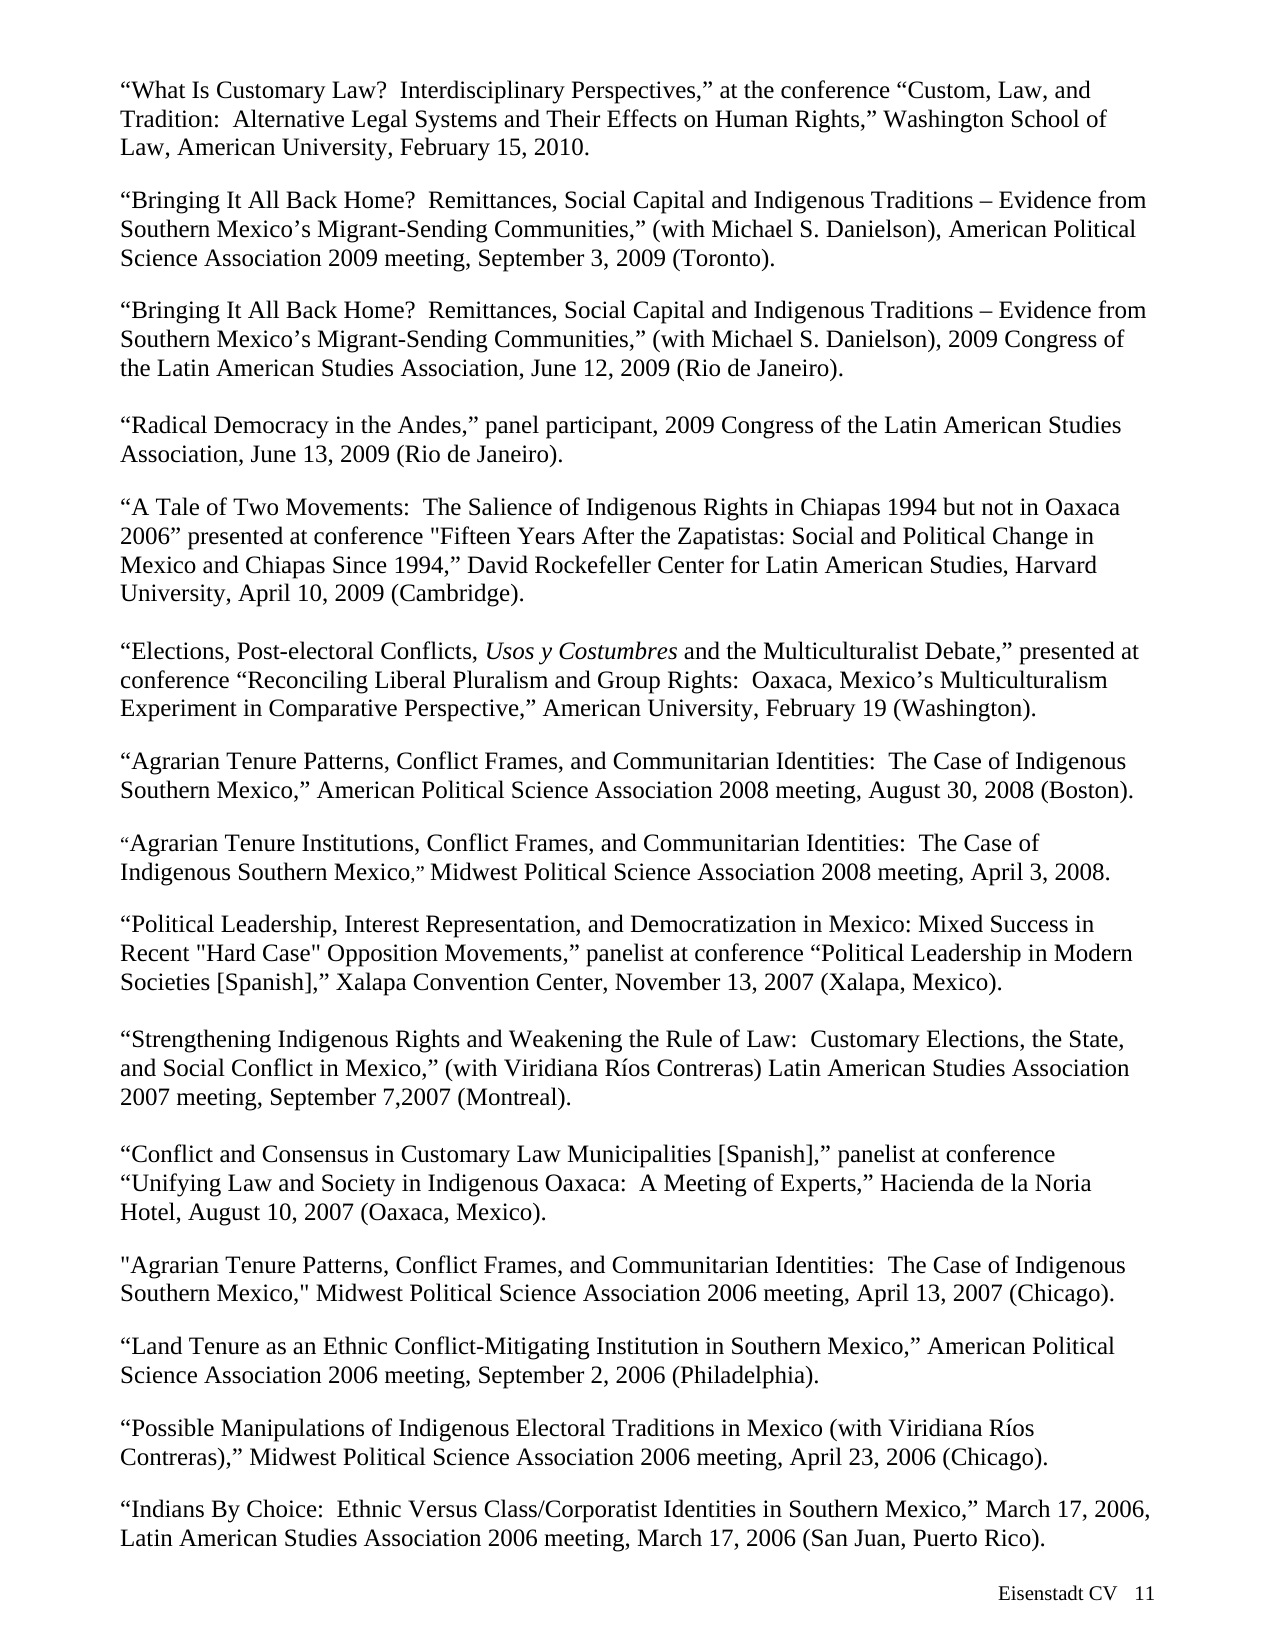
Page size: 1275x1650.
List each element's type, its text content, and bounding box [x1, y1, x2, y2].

text “Elections, Post-electoral Conflicts, Usos y Costumbres and the Multiculturalist Debate,” presented at conference “Reconciling Liberal Pluralism and Group Rights: Oaxaca, Mexico’s Multiculturalism Experiment in Comparative Perspective,” American University, February 19 (Washington). [120, 636, 1155, 722]
text “A Tale of Two Movements: The Salience of Indigenous Rights in Chiapas 1994 but not in Oaxaca 2006” presented at conference "Fifteen Years After the Zapatistas: Social and Political Change in Mexico and Chiapas Since 1994,” David Rockefeller Center for Latin American Studies, Harvard University, April 10, 2009 (Cambridge). [120, 492, 1155, 607]
text “Agrarian Tenure Patterns, Conflict Frames, and Communitarian Identities: The Case of Indigenous Southern Mexico,” American Political Science Association 2008 meeting, August 30, 2008 (Boston). [120, 746, 1155, 804]
text “What Is Customary Law? Interdisciplinary Perspectives,” at the conference “Custom, Law, and Tradition: Alternative Legal Systems and Their Effects on Human Rights,” Washington School of Law, American University, February 15, 2010. [120, 75, 1155, 161]
text “Conflict and Consensus in Customary Law Municipalities [Spanish],” panelist at conference “Unifying Law and Society in Indigenous Oaxaca: A Meeting of Experts,” Hacienda de la Noria Hotel, August 10, 2007 (Oaxaca, Mexico). [120, 1139, 1155, 1226]
text "Agrarian Tenure Patterns, Conflict Frames, and Communitarian Identities: The Case of Indigenous Southern Mexico," Midwest Political Science Association 2006 meeting, April 13, 2007 (Chicago). [120, 1250, 1155, 1307]
text “Agrarian Tenure Institutions, Conflict Frames, and Communitarian Identities: The Case of Indigenous Southern Mexico,” Midwest Political Science Association 2008 meeting, April 3, 2008. [120, 828, 1155, 885]
text “Radical Democracy in the Andes,” panel participant, 2009 Congress of the Latin American Studies Association, June 13, 2009 (Rio de Janeiro). [120, 411, 1155, 468]
text “Possible Manipulations of Indigenous Electoral Traditions in Mexico (with Viridiana Ríos Contreras),” Midwest Political Science Association 2006 meeting, April 23, 2006 (Chicago). [120, 1413, 1155, 1470]
text “Strengthening Indigenous Rights and Weakening the Rule of Law: Customary Elections, the State, and Social Conflict in Mexico,” (with Viridiana Ríos Contreras) Latin American Studies Association 2007 meeting, September 7,2007 (Montreal). [120, 1024, 1155, 1111]
text “Land Tenure as an Ethnic Conflict-Mitigating Institution in Southern Mexico,” American Political Science Association 2006 meeting, September 2, 2006 (Philadelphia). [120, 1331, 1155, 1389]
text “Bringing It All Back Home? Remittances, Social Capital and Indigenous Traditions – Evidence from Southern Mexico’s Migrant-Sending Communities,” (with Michael S. Danielson), American Political Science Association 2009 meeting, September 3, 2009 (Toronto). [120, 185, 1155, 272]
text “Bringing It All Back Home? Remittances, Social Capital and Indigenous Traditions – Evidence from Southern Mexico’s Migrant-Sending Communities,” (with Michael S. Danielson), 2009 Congress of the Latin American Studies Association, June 12, 2009 (Rio de Janeiro). [120, 296, 1155, 382]
text “Indians By Choice: Ethnic Versus Class/Corporatist Identities in Southern Mexico,” March 17, 2006, Latin American Studies Association 2006 meeting, March 17, 2006 (San Juan, Puerto Rico). [120, 1494, 1155, 1552]
text “Political Leadership, Interest Representation, and Democratization in Mexico: Mixed Success in Recent "Hard Case" Opposition Movements,” panelist at conference “Political Leadership in Modern Societies [Spanish],” Xalapa Convention Center, November 13, 2007 (Xalapa, Mexico). [120, 909, 1155, 996]
